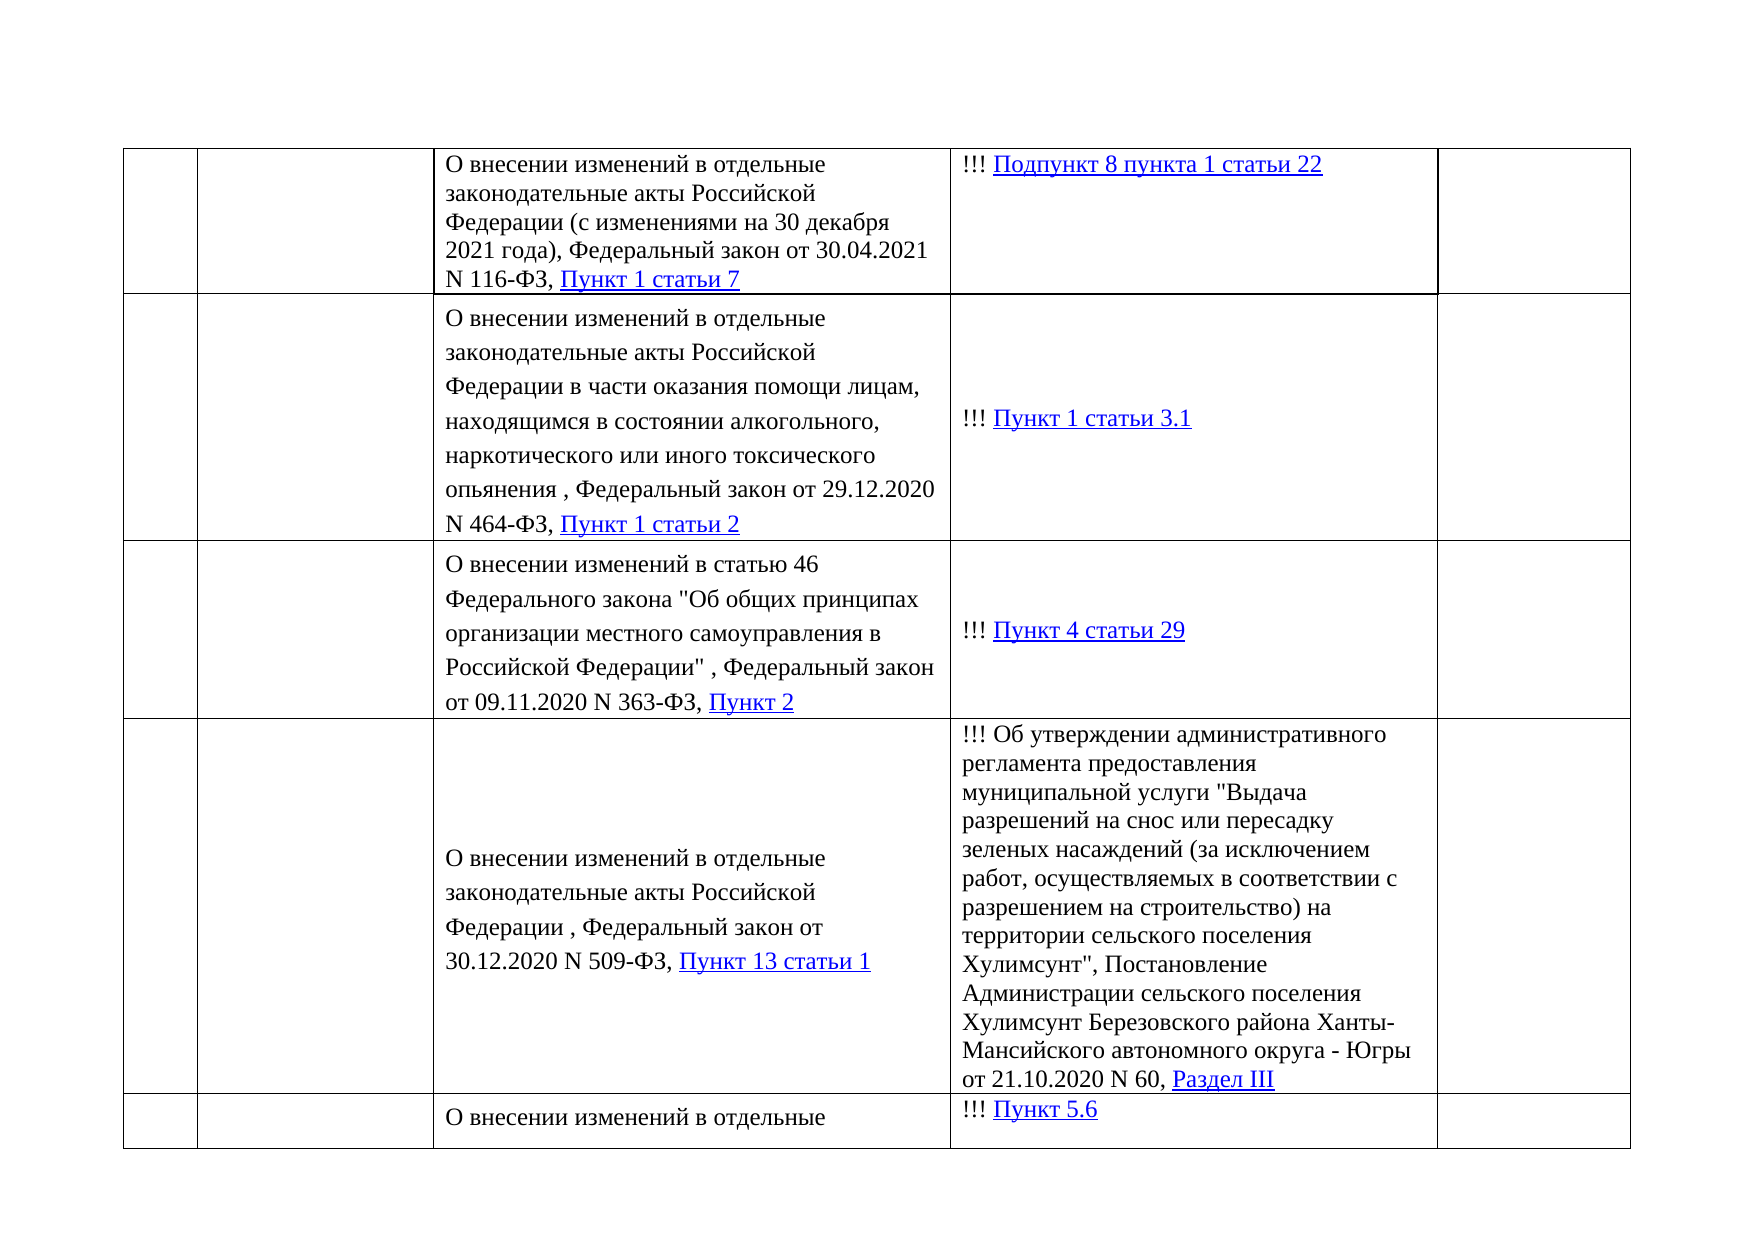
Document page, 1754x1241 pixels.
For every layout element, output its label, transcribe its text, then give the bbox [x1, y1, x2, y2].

table_cell [198, 1094, 433, 1148]
table_cell О внесении изменений в отдельные законодательные акты Российской Федерации (с изменениями на 30 декабря 2021 года), Федеральный закон от 30.04.2021 N 116-ФЗ, Пункт 1 статьи 7 [435, 149, 950, 293]
table_cell [124, 149, 197, 293]
table_cell [198, 149, 433, 293]
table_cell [434, 1094, 950, 1148]
table_cell [1438, 1094, 1630, 1148]
table_cell !!! Об утверждении административного регламента предоставления муниципальной услуги "Выдача разрешений на снос или пересадку зеленых насаждений (за исключением работ, осуществляемых в соответствии с разрешением на строительство) на территории сельского поселения Хулимсунт", Постановление Администрации сельского поселения Хулимсунт Березовского района Ханты-Мансийского автономного округа - Югры от 21.10.2020 N 60, Раздел III [951, 719, 1437, 1093]
table_cell О внесении изменений в статью 46 Федерального закона "Об общих принципах организации местного самоуправления в Российской Федерации" , Федеральный закон от 09.11.2020 N 363-ФЗ, Пункт 2 [434, 541, 950, 718]
table_cell [198, 719, 433, 1093]
table_cell О внесении изменений в отдельные законодательные акты Российской Федерации в части оказания помощи лицам, находящимся в состоянии алкогольного, наркотического или иного токсического опьянения , Федеральный закон от 29.12.2020 N 464-ФЗ, Пункт 1 статьи 2 [434, 295, 950, 540]
table_cell !!! Подпункт 8 пункта 1 статьи 22 [951, 149, 1437, 293]
table_cell [198, 294, 433, 540]
table_cell [198, 541, 433, 718]
table_cell [124, 294, 197, 540]
table_cell !!! Пункт 5.6 [951, 1094, 1437, 1148]
table_cell [1438, 294, 1630, 540]
table_cell [124, 1094, 197, 1148]
table_cell [1439, 149, 1630, 293]
table_cell [124, 541, 197, 718]
table_cell [1438, 541, 1630, 718]
table_cell [124, 719, 197, 1093]
table_cell !!! Пункт 4 статьи 29 [951, 541, 1437, 718]
table_cell О внесении изменений в отдельные законодательные акты Российской Федерации , Федеральный закон от 30.12.2020 N 509-ФЗ, Пункт 13 статьи 1 [434, 719, 950, 1093]
table_cell !!! Пункт 1 статьи 3.1 [951, 295, 1437, 540]
table_cell [1438, 719, 1630, 1093]
